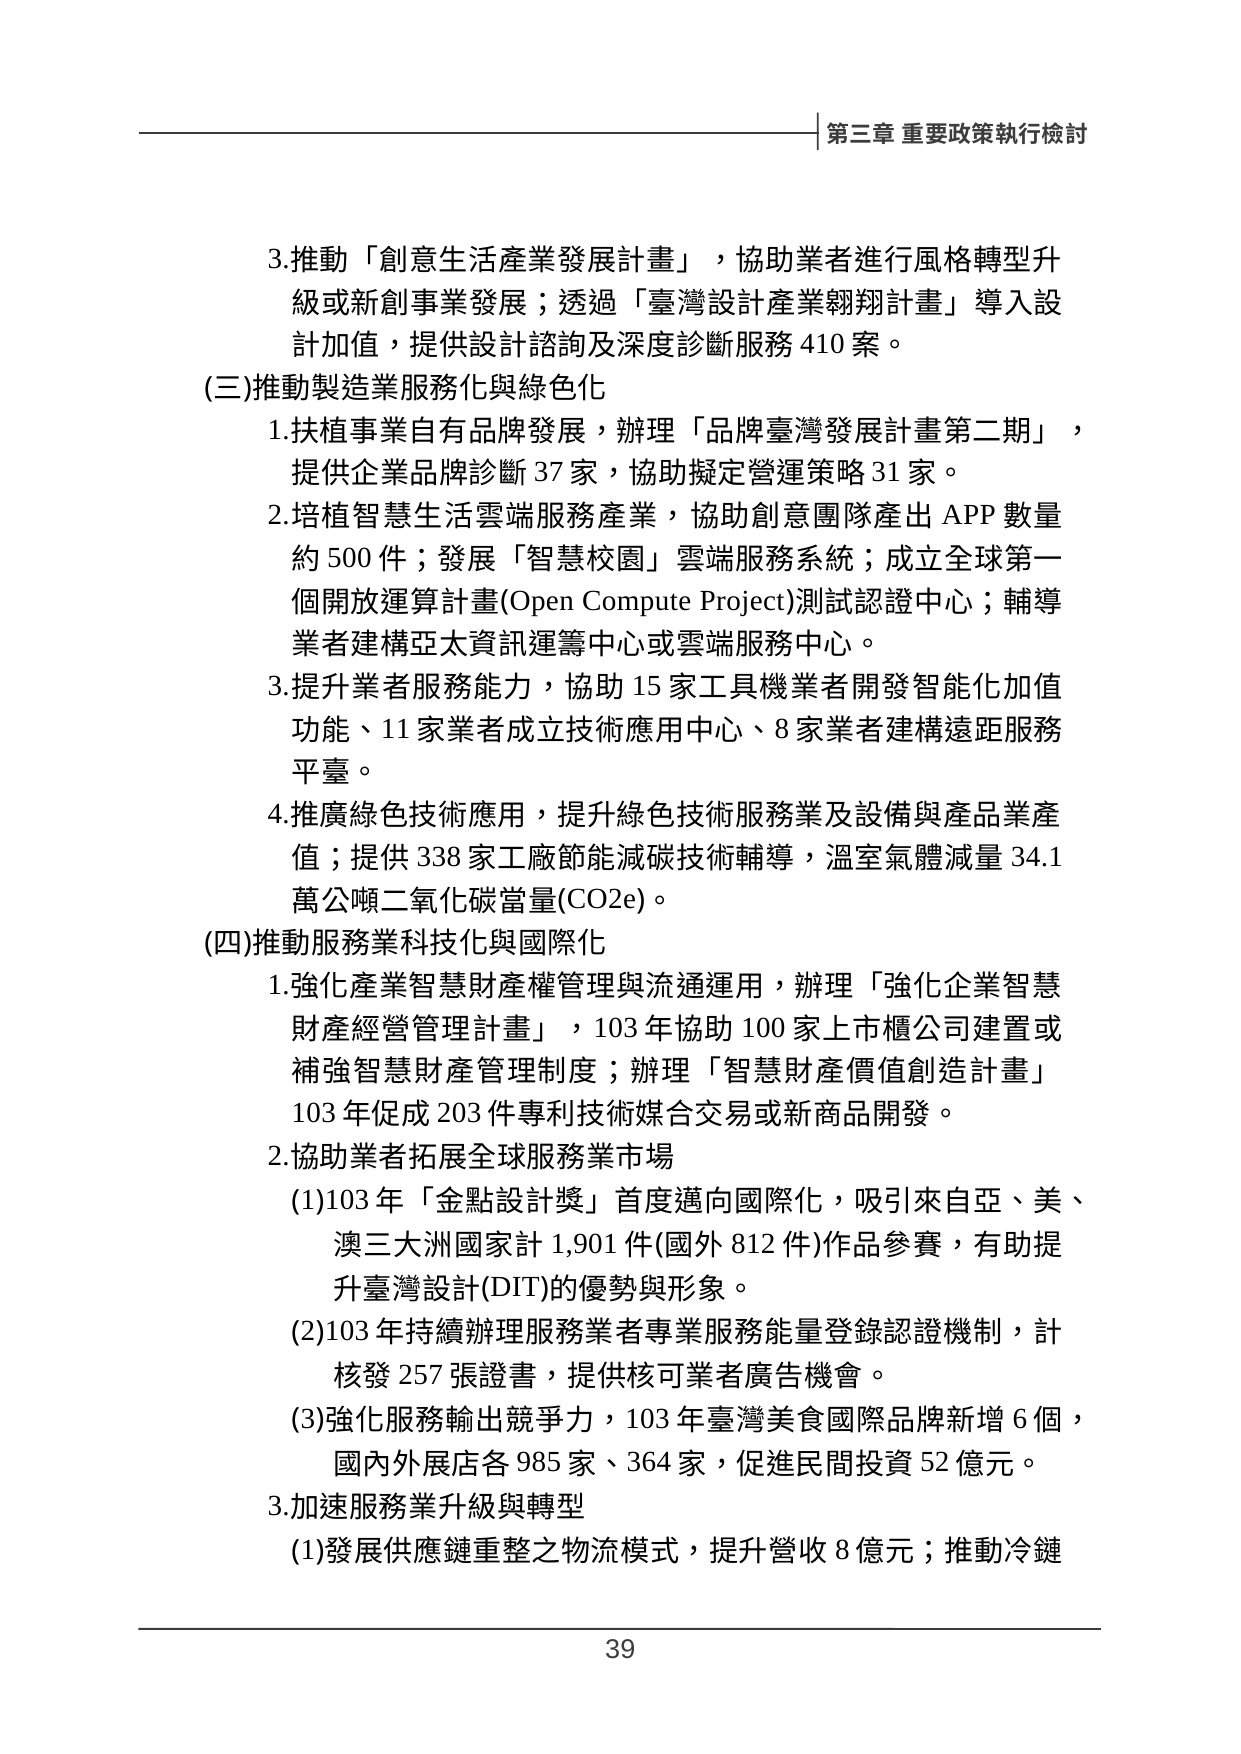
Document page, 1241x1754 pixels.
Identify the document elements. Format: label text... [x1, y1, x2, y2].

text 3.推動「創意生活產業發展計畫」，協助業者進行風格轉型升級或新創事業發展；透過「臺灣設計產業翱翔計畫」導入設計加值，提供設計諮詢及深度診斷服務410案。 [267, 236, 1063, 364]
text 2.培植智慧生活雲端服務產業，協助創意團隊產出APP數量約500件；發展「智慧校園」雲端服務系統；成立全球第一個開放運算計畫(Open Compute Project)測試認證中心；輔導業者建構亞太資訊運籌中心或雲端服務中心。 [267, 493, 1063, 663]
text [291, 1527, 1063, 1571]
text 3.加速服務業升級與轉型 [267, 1483, 1063, 1527]
text (3)強化服務輸出競爭力，103年臺灣美食國際品牌新增6個，國內外展店各985家、364家，促進民間投資52億元。 [291, 1396, 1063, 1483]
text 2.協助業者拓展全球服務業市場 [267, 1133, 1063, 1177]
text 4.推廣綠色技術應用，提升綠色技術服務業及設備與產品業產值；提供338家工廠節能減碳技術輔導，溫室氣體減量34.1萬公噸二氧化碳當量(CO2e)。 [267, 792, 1063, 920]
text 1.扶植事業自有品牌發展，辦理「品牌臺灣發展計畫第二期」，提供企業品牌診斷37家，協助擬定營運策略31家。 [267, 407, 1063, 493]
text 1.強化產業智慧財產權管理與流通運用，辦理「強化企業智慧財產經營管理計畫」，103年協助100家上市櫃公司建置或補強智慧財產管理制度；辦理「智慧財產價值創造計畫」，103年促成203件專利技術媒合交易或新商品開發。 [267, 962, 1063, 1133]
text (四)推動服務業科技化與國際化 [204, 920, 1063, 962]
text 3.提升業者服務能力，協助15家工具機業者開發智能化加值功能、11家業者成立技術應用中心、8家業者建構遠距服務平臺。 [267, 663, 1063, 792]
text (三)推動製造業服務化與綠色化 [204, 364, 1063, 407]
text (2)103年持續辦理服務業者專業服務能量登錄認證機制，計核發257張證書，提供核可業者廣告機會。 [291, 1308, 1063, 1396]
text (1)103年「金點設計獎」首度邁向國際化，吸引來自亞、美、澳三大洲國家計1,901件(國外812件)作品參賽，有助提升臺灣設計(DIT)的優勢與形象。 [291, 1177, 1063, 1308]
